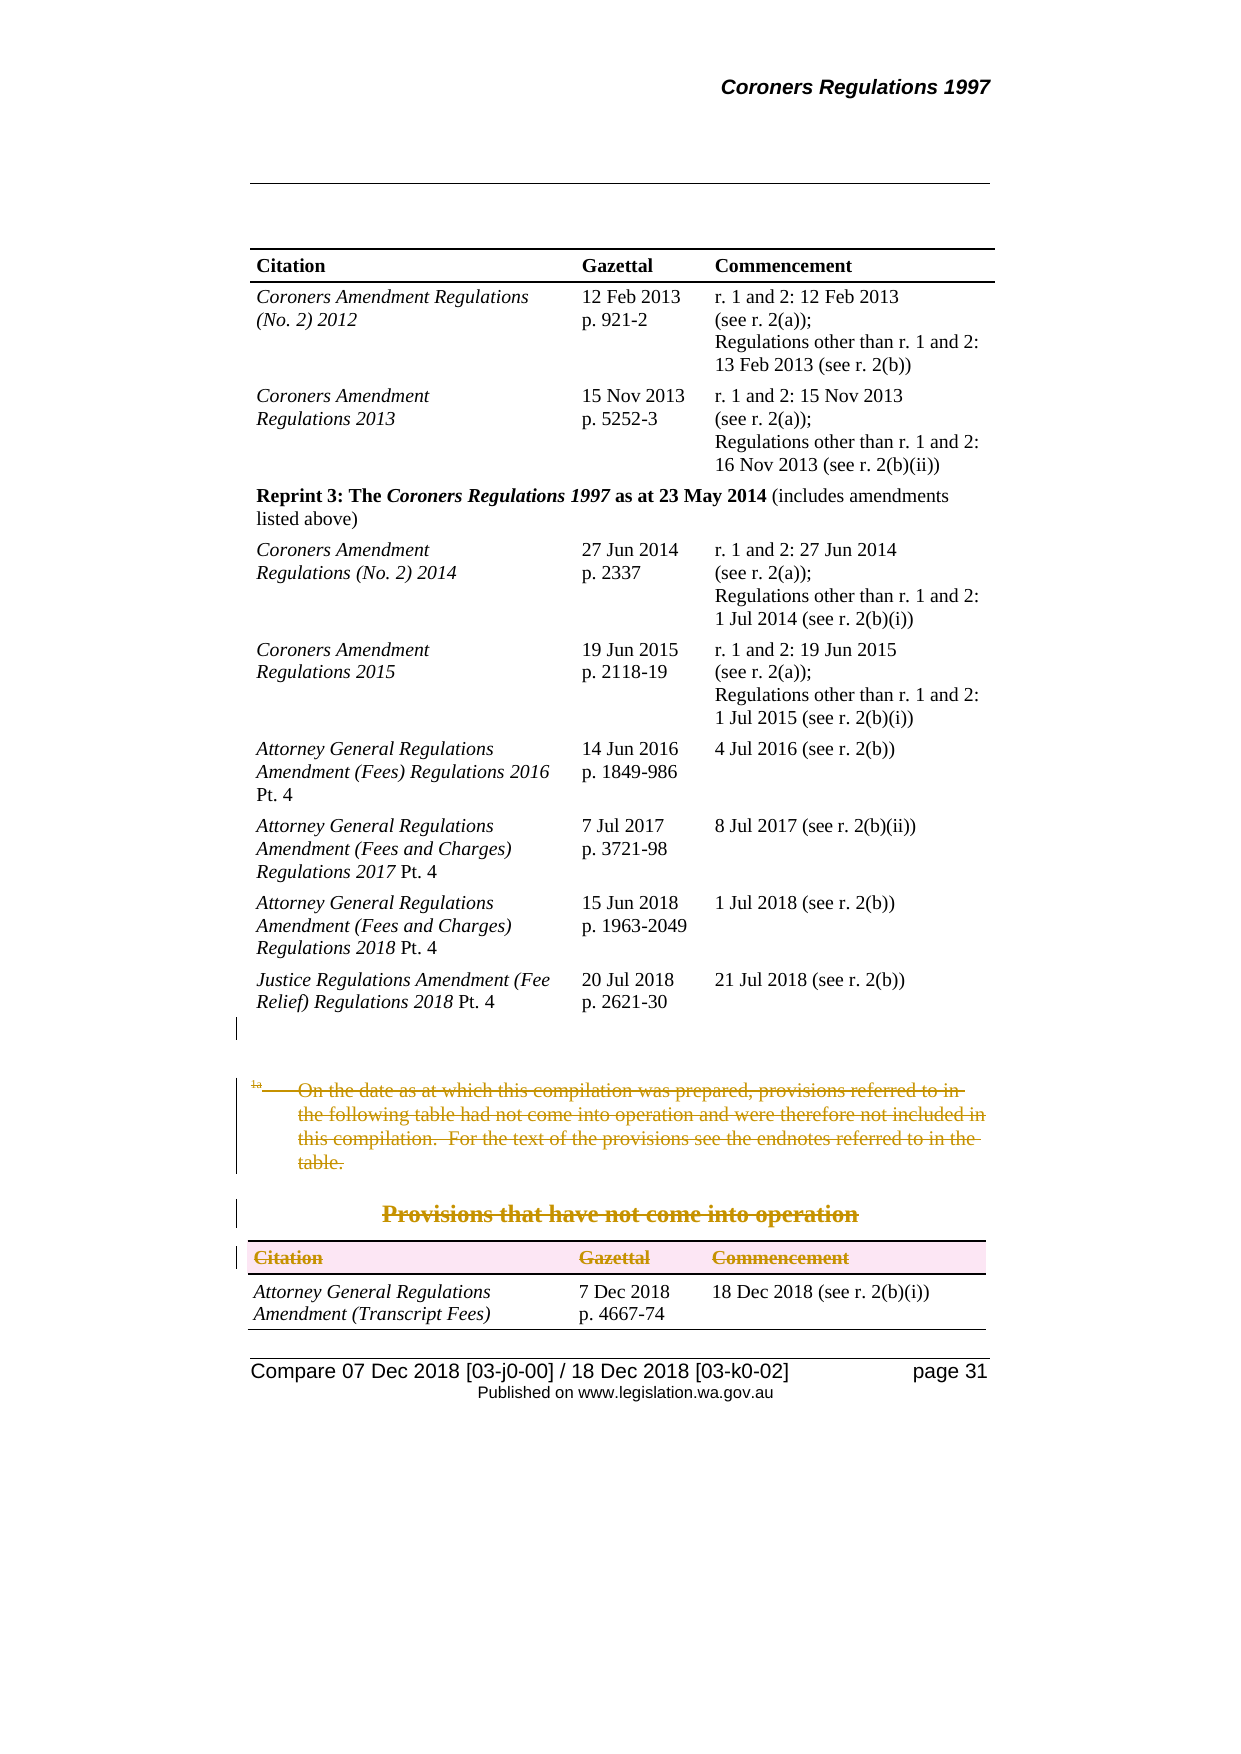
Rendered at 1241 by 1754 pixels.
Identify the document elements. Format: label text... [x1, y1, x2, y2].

table_cell 8 Jul 2017 (see r. 2(b)(ii)) [709, 810, 989, 887]
table_header Commencement [709, 250, 995, 281]
table_cell 20 Jul 2018 p. 2621-30 [576, 963, 709, 1017]
table_cell Attorney General Regulations Amendment (Fees and Charges) Regulations 2018 Pt. 4 [250, 887, 576, 963]
table_cell Coroners Amendment Regulations 2015 [250, 634, 576, 733]
table_cell 4 Jul 2016 (see r. 2(b)) [709, 733, 995, 810]
table_header Citation [250, 250, 576, 281]
table_cell 14 Jun 2016 p. 1849-986 [576, 733, 709, 810]
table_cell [573, 1275, 706, 1329]
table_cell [248, 1275, 573, 1329]
table_cell Attorney General Regulations Amendment (Fees) Regulations 2016 Pt. 4 [250, 733, 576, 810]
table_cell Coroners Amendment Regulations (No. 2) 2012 [250, 283, 576, 380]
table_cell 1 Jul 2018 (see r. 2(b)) [709, 887, 989, 963]
table_cell r. 1 and 2: 19 Jun 2015 (see r. 2(a)); Regulations other than r. 1 and 2: 1 Jul 2015 (see r. 2(b)(i)) [709, 634, 995, 733]
table_cell 19 Jun 2015 p. 2118-19 [576, 634, 709, 733]
table_cell 15 Nov 2013 p. 5252-3 [576, 380, 709, 480]
table_cell Coroners Amendment Regulations 2013 [250, 380, 576, 480]
table_cell Coroners Amendment Regulations (No. 2) 2014 [250, 534, 576, 633]
table_cell 15 Jun 2018 p. 1963-2049 [576, 887, 709, 963]
table_cell r. 1 and 2: 27 Jun 2014 (see r. 2(a)); Regulations other than r. 1 and 2: 1 Jul 2014 (see r. 2(b)(i)) [709, 534, 995, 633]
table_cell r. 1 and 2: 12 Feb 2013 (see r. 2(a)); Regulations other than r. 1 and 2: 13 Feb 2013 (see r. 2(b)) [709, 283, 995, 380]
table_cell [706, 1275, 986, 1329]
table_cell 21 Jul 2018 (see r. 2(b)) [709, 963, 989, 1017]
table_cell 12 Feb 2013 p. 921-2 [576, 283, 709, 380]
table_cell 7 Jul 2017 p. 3721-98 [576, 810, 709, 887]
table_cell 27 Jun 2014 p. 2337 [576, 534, 709, 633]
table_cell Reprint 3: The Coroners Regulations 1997 as at 23 May 2014 (includes amendments listed above) [250, 480, 995, 534]
table_header Gazettal [576, 250, 709, 281]
table_cell Justice Regulations Amendment (Fee Relief) Regulations 2018 Pt. 4 [250, 963, 576, 1017]
table_cell r. 1 and 2: 15 Nov 2013 (see r. 2(a)); Regulations other than r. 1 and 2: 16 Nov 2013 (see r. 2(b)(ii)) [709, 380, 995, 480]
table_cell Attorney General Regulations Amendment (Fees and Charges) Regulations 2017 Pt. 4 [250, 810, 576, 887]
